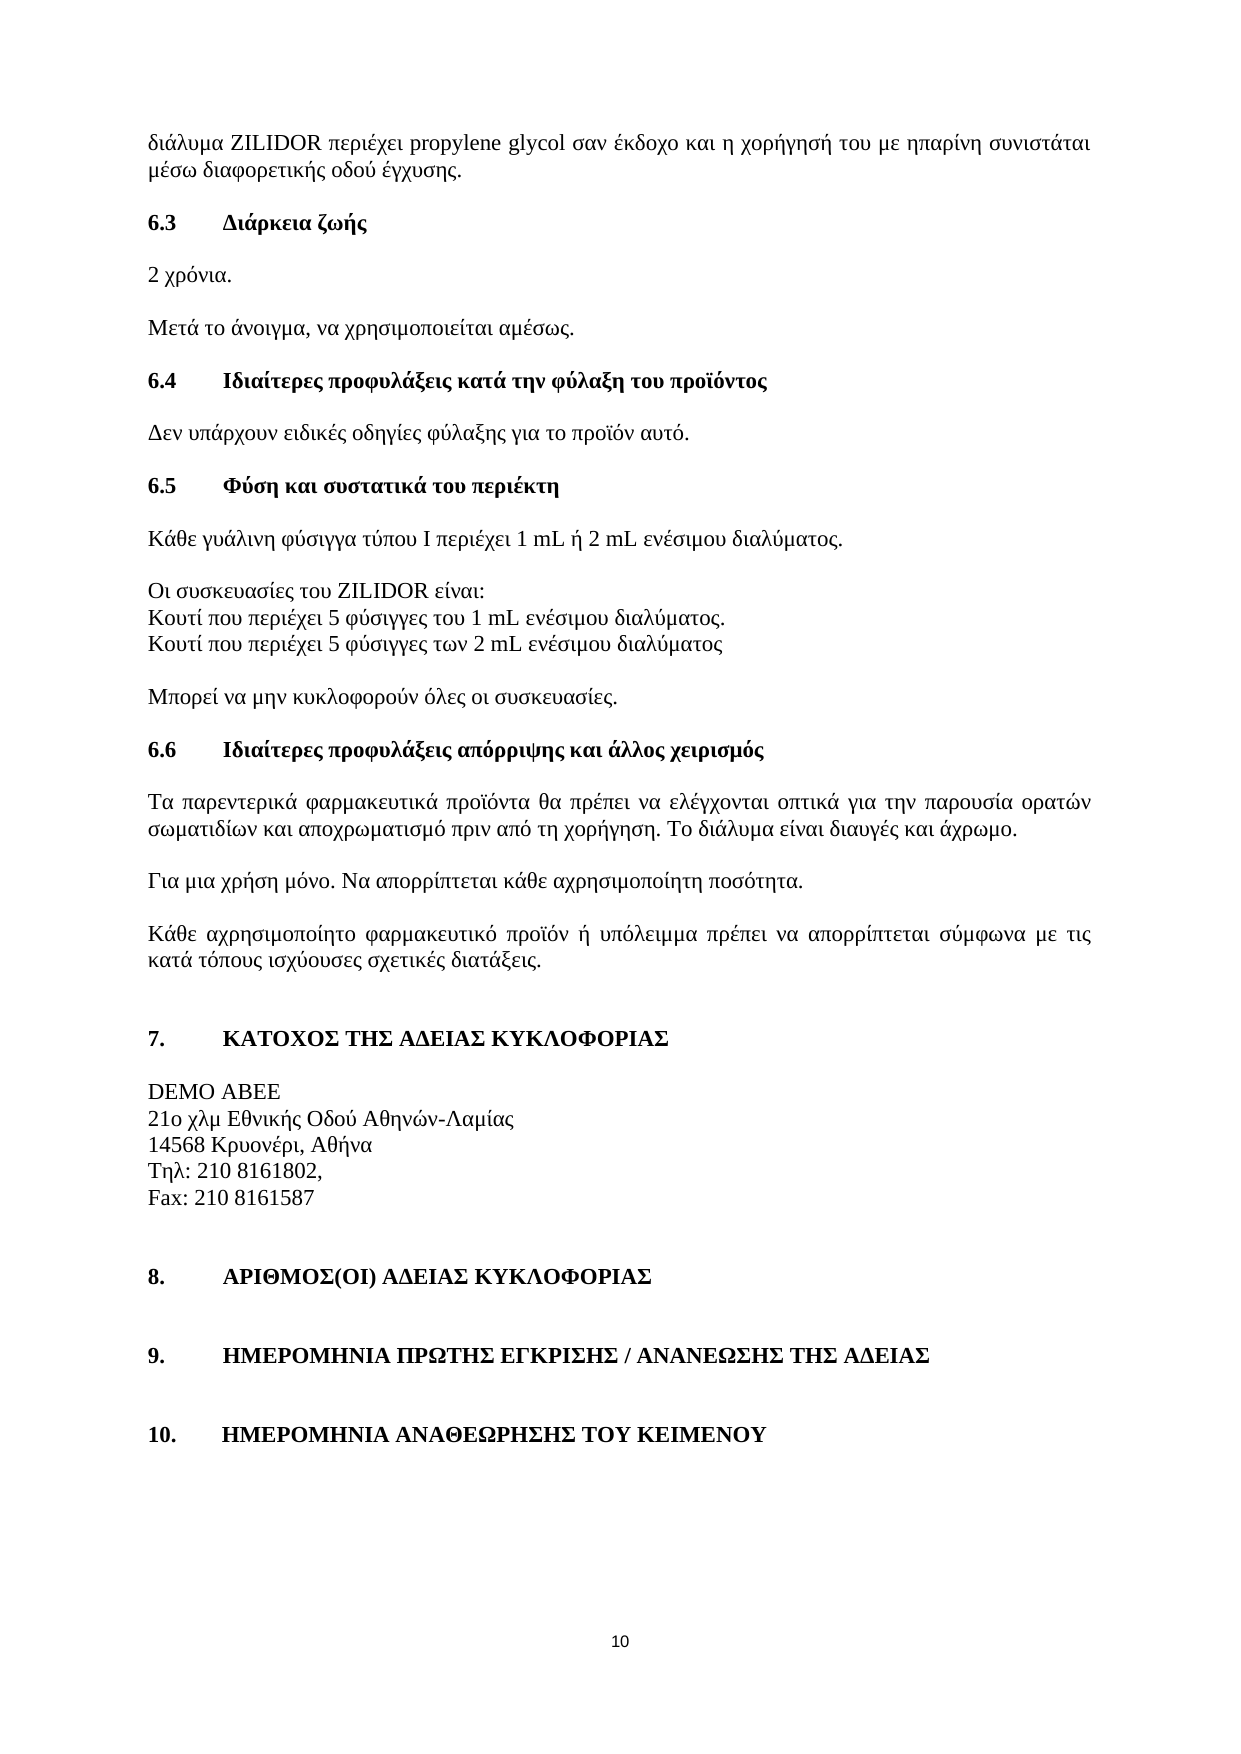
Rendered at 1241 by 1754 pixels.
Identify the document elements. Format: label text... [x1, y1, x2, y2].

text Για μια χρήση μόνο. Να απορρίπτεται κάθε αχρησιμοποίητη ποσότητα. [148, 867, 1092, 894]
text Κουτί που περιέχει 5 φύσιγγες του 1 mL ενέσιμου διαλύματος. [148, 604, 1092, 630]
text 6.3 Διάρκεια ζωής [148, 208, 1092, 235]
text Μπορεί να μην κυκλοφορούν όλες οι συσκευασίες. [148, 683, 1092, 709]
text Κάθε αχρησιμοποίητο φαρμακευτικό προϊόν ή υπόλειμμα πρέπει να απορρίπτεται σύμφωνα με τις κατά τόπους ισχύουσες σχετικές διατάξεις. [148, 920, 1092, 973]
text Κάθε γυάλινη φύσιγγα τύπου I περιέχει 1 mL ή 2 mL ενέσιμου διαλύματος. [148, 525, 1092, 551]
text 6.6 Ιδιαίτερες προφυλάξεις απόρριψης και άλλος χειρισμός [148, 736, 1092, 762]
text 6.5 Φύση και συστατικά του περιέκτη [148, 472, 1092, 498]
text 7. ΚΑΤΟΧΟΣ ΤΗΣ ΑΔΕΙΑΣ ΚΥΚΛΟΦΟΡΙΑΣ [148, 1026, 1092, 1052]
text 2 χρόνια. [148, 261, 1092, 288]
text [148, 129, 1092, 182]
text 8. ΑΡΙΘΜΟΣ(ΟΙ) ΑΔΕΙΑΣ ΚΥΚΛΟΦΟΡΙΑΣ [148, 1263, 1092, 1289]
text Τα παρεντερικά φαρμακευτικά προϊόντα θα πρέπει να ελέγχονται οπτικά για την παρουσία ορατών σωματιδίων και αποχρωματισμό πριν από τη χορήγηση. Το διάλυμα είναι διαυγές και άχρωμο. [148, 788, 1092, 841]
text DEMO ΑΒΕΕ [148, 1078, 1092, 1104]
text Κουτί που περιέχει 5 φύσιγγες των 2 mL ενέσιμου διαλύματος [148, 630, 1092, 657]
text 10. ΗΜΕΡΟΜΗΝΙΑ ΑΝΑΘΕΩΡΗΣΗΣ ΤΟΥ ΚΕΙΜΕΝΟΥ [148, 1421, 1092, 1447]
text Μετά το άνοιγμα, να χρησιμοποιείται αμέσως. [148, 314, 1092, 340]
text Οι συσκευασίες του ZILIDOR είναι: [148, 577, 1092, 604]
text 9. ΗΜΕΡΟΜΗΝΙΑ ΠΡΩΤΗΣ ΕΓΚΡΙΣΗΣ / ΑΝΑΝΕΩΣΗΣ ΤΗΣ ΑΔΕΙΑΣ [148, 1342, 1092, 1368]
text 6.4 Ιδιαίτερες προφυλάξεις κατά την φύλαξη του προϊόντος [148, 367, 1092, 393]
text 21ο χλμ Εθνικής Οδού Αθηνών-Λαμίας [148, 1104, 1092, 1131]
text 14568 Κρυονέρι, Αθήνα [148, 1131, 1092, 1157]
text Τηλ: 210 8161802, [148, 1157, 1092, 1184]
text Δεν υπάρχουν ειδικές οδηγίες φύλαξης για το προϊόν αυτό. [148, 419, 1092, 446]
text Fax: 210 8161587 [148, 1184, 1092, 1210]
